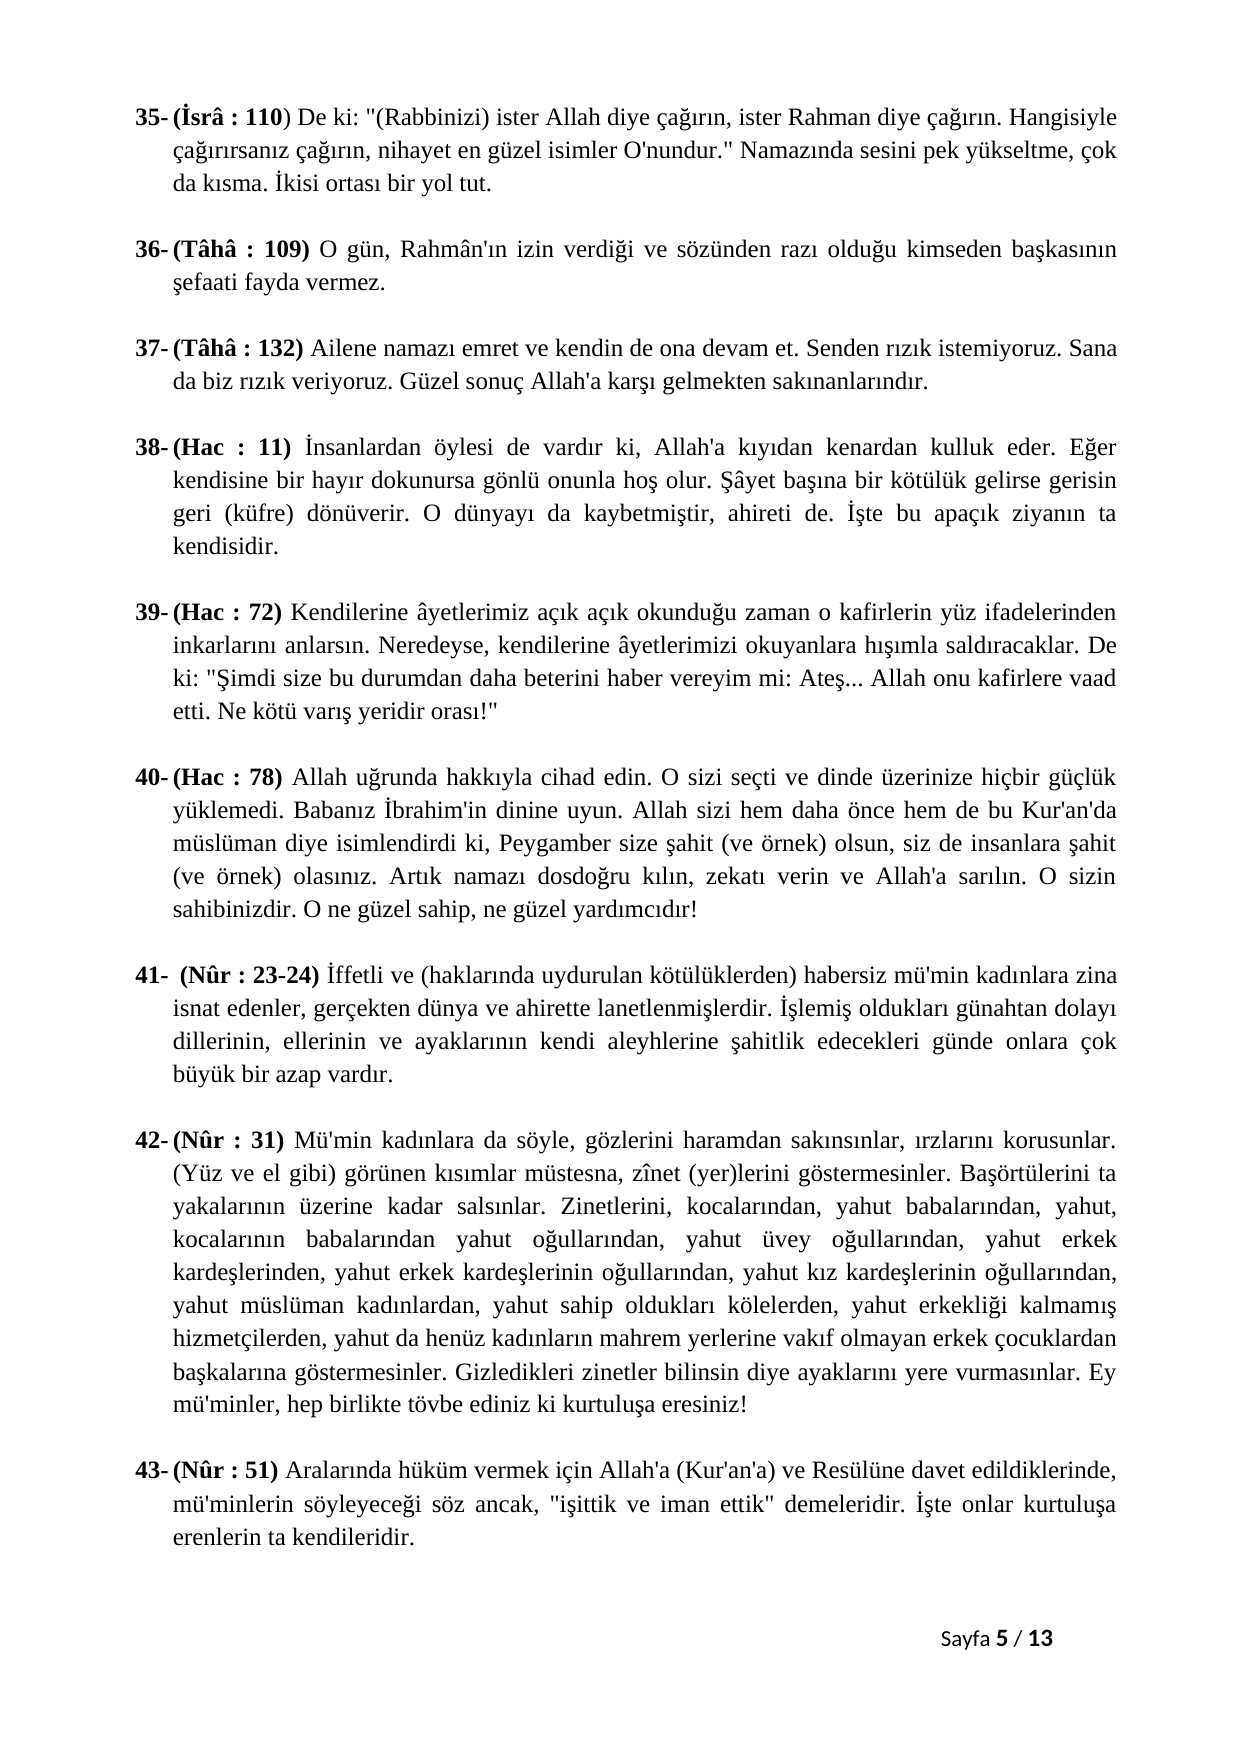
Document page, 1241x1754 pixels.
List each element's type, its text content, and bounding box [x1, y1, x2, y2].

list (Hac : 72) Kendilerine âyetlerimiz açık açık okunduğu zaman o kafirlerin yüz ifadelerinden inkarlarını anlarsın. Neredeyse, kendilerine âyetlerimizi okuyanlara hışımla saldıracaklar. De ki: "Şimdi size bu durumdan daha beterini haber vereyim mi: Ateş... Allah onu kafirlere vaad etti. Ne kötü varış yeridir orası!" [135, 597, 1118, 725]
list (Nûr : 31) Mü'min kadınlara da söyle, gözlerini haramdan sakınsınlar, ırzlarını korusunlar. (Yüz ve el gibi) görünen kısımlar müstesna, zînet (yer)lerini göstermesinler. Başörtülerini ta yakalarının üzerine kadar salsınlar. Zinetlerini, kocalarından, yahut babalarından, yahut, kocalarının babalarından yahut oğullarından, yahut üvey oğullarından, yahut erkek kardeşlerinden, yahut erkek kardeşlerinin oğullarından, yahut kız kardeşlerinin oğullarından, yahut müslüman kadınlardan, yahut sahip oldukları kölelerden, yahut erkekliği kalmamış hizmetçilerden, yahut da henüz kadınların mahrem yerlerine vakıf olmayan erkek çocuklardan başkalarına göstermesinler. Gizledikleri zinetler bilinsin diye ayaklarını yere vurmasınlar. Ey mü'minler, hep birlikte tövbe ediniz ki kurtuluşa eresiniz! [135, 1125, 1118, 1418]
list (Tâhâ : 132) Ailene namazı emret ve kendin de ona devam et. Senden rızık istemiyoruz. Sana da biz rızık veriyoruz. Güzel sonuç Allah'a karşı gelmekten sakınanlarındır. [135, 333, 1118, 395]
list (Nûr : 23-24) İffetli ve (haklarında uydurulan kötülüklerden) habersiz mü'min kadınlara zina isnat edenler, gerçekten dünya ve ahirette lanetlenmişlerdir. İşlemiş oldukları günahtan dolayı dillerinin, ellerinin ve ayaklarının kendi aleyhlerine şahitlik edecekleri günde onlara çok büyük bir azap vardır. [135, 960, 1118, 1088]
list (Hac : 78) Allah uğrunda hakkıyla cihad edin. O sizi seçti ve dinde üzerinize hiçbir güçlük yüklemedi. Babanız İbrahim'in dinine uyun. Allah sizi hem daha önce hem de bu Kur'an'da müslüman diye isimlendirdi ki, Peygamber size şahit (ve örnek) olsun, siz de insanlara şahit (ve örnek) olasınız. Artık namazı dosdoğru kılın, zekatı verin ve Allah'a sarılın. O sizin sahibinizdir. O ne güzel sahip, ne güzel yardımcıdır! [135, 762, 1118, 923]
list (Tâhâ : 109) O gün, Rahmân'ın izin verdiği ve sözünden razı olduğu kimseden başkasının şefaati fayda vermez. [135, 234, 1118, 296]
list (İsrâ : 110) De ki: "(Rabbinizi) ister Allah diye çağırın, ister Rahman diye çağırın. Hangisiyle çağırırsanız çağırın, nihayet en güzel isimler O'nundur." Namazında sesini pek yükseltme, çok da kısma. İkisi ortası bir yol tut. [135, 102, 1118, 197]
list (Nûr : 51) Aralarında hüküm vermek için Allah'a (Kur'an'a) ve Resülüne davet edildiklerinde, mü'minlerin söyleyeceği söz ancak, "işittik ve iman ettik" demeleridir. İşte onlar kurtuluşa erenlerin ta kendileridir. [135, 1456, 1118, 1550]
list (Hac : 11) İnsanlardan öylesi de vardır ki, Allah'a kıyıdan kenardan kulluk eder. Eğer kendisine bir hayır dokunursa gönlü onunla hoş olur. Şâyet başına bir kötülük gelirse gerisin geri (küfre) dönüverir. O dünyayı da kaybetmiştir, ahireti de. İşte bu apaçık ziyanın ta kendisidir. [135, 432, 1118, 560]
